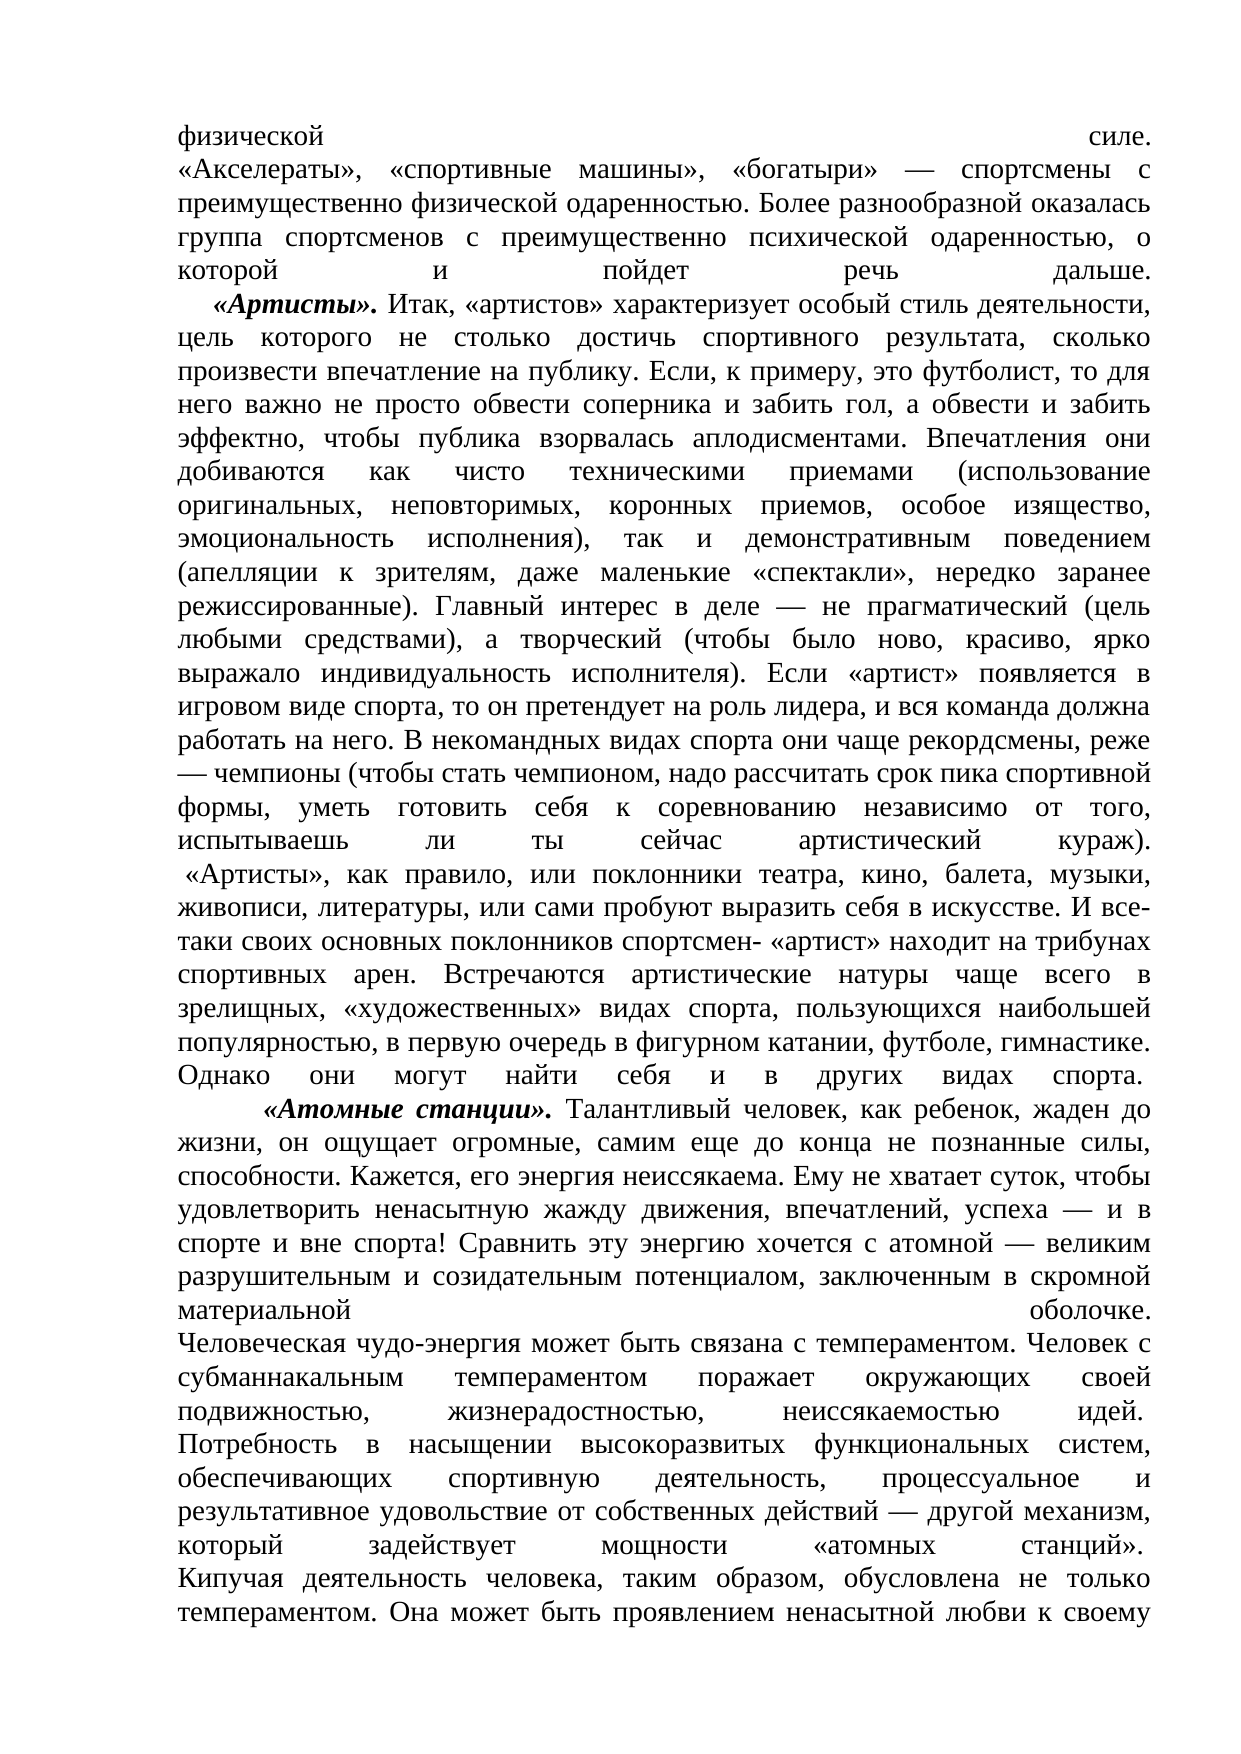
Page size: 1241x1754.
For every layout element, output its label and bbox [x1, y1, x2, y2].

text [177, 118, 1152, 1627]
